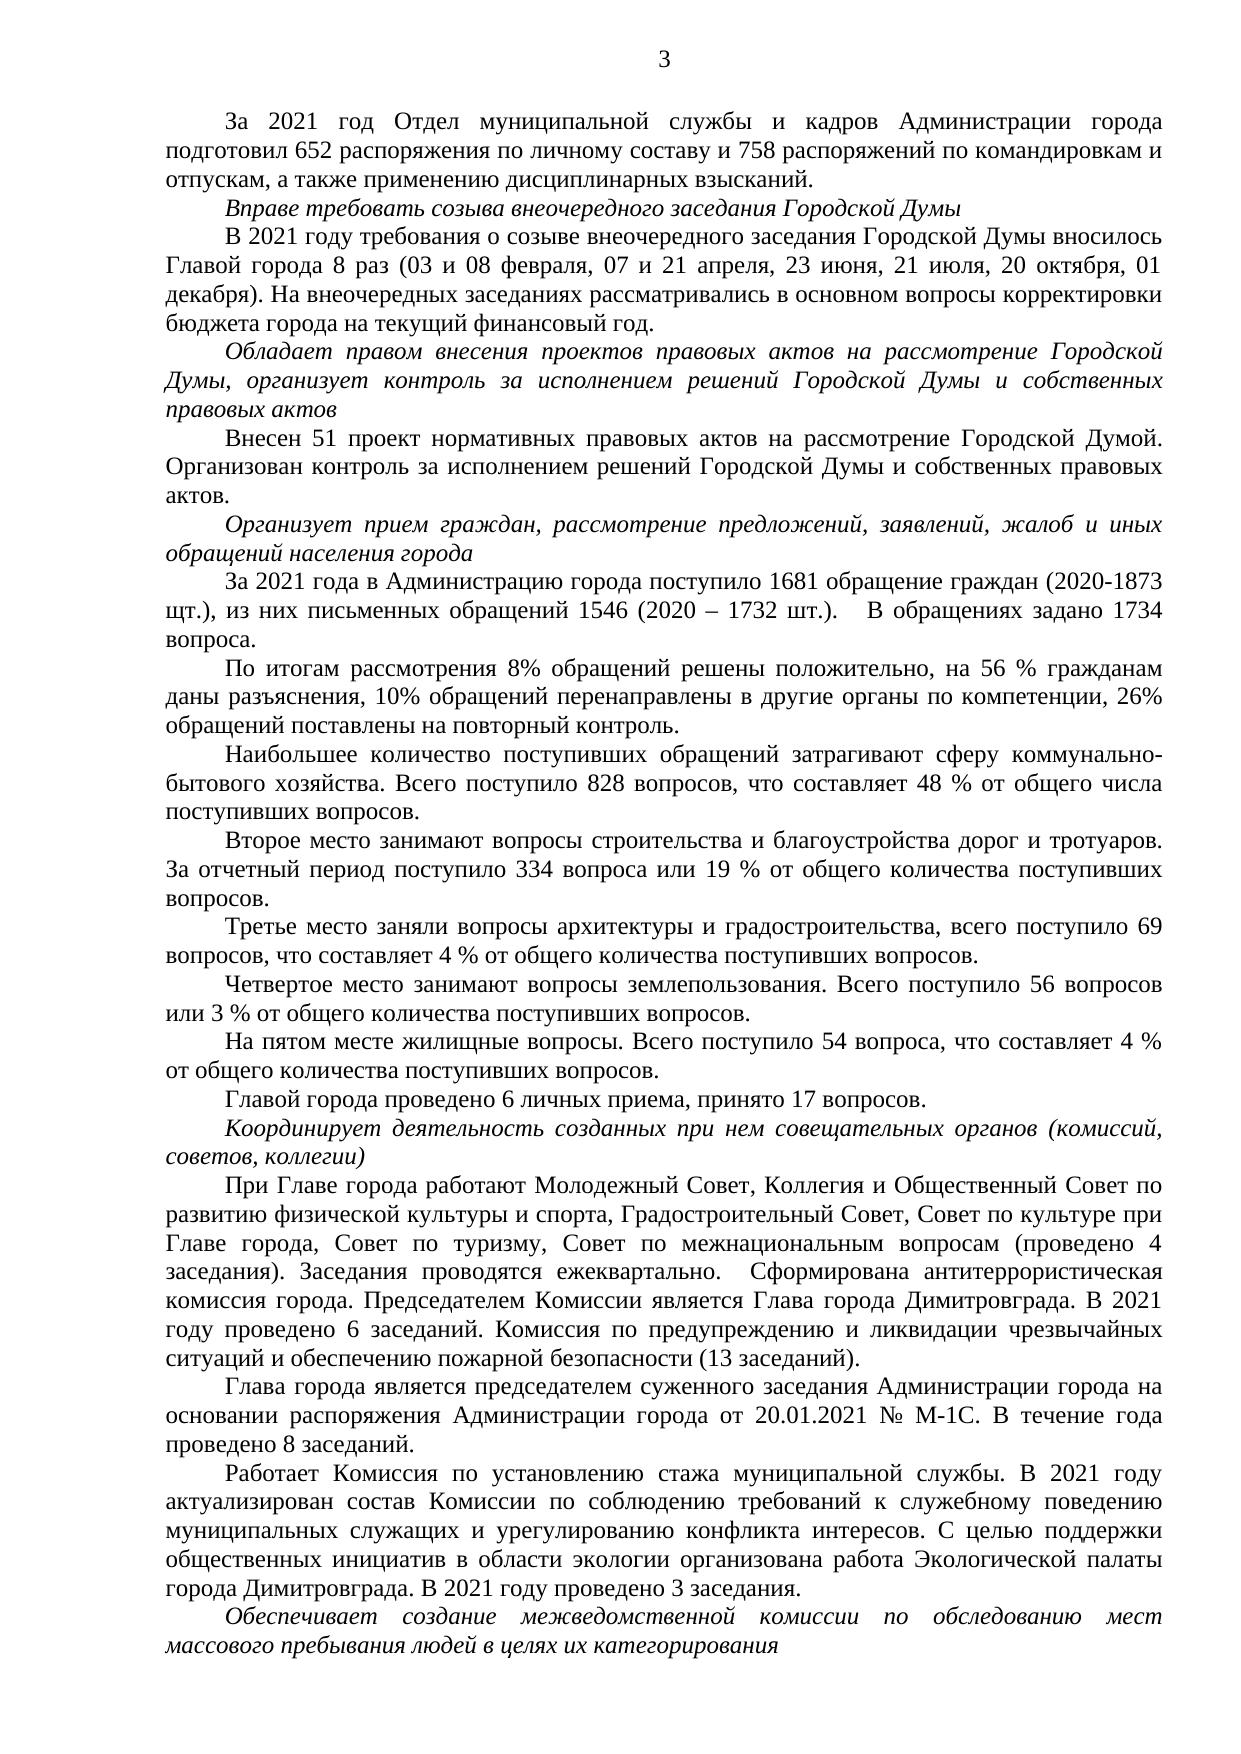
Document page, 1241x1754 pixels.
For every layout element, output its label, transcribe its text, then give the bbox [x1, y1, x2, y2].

title Внесен 51 проект нормативных правовых актов на рассмотрение Городской Думой. Организован контроль за исполнением решений Городской Думы и собственных правовых актов. [165, 423, 1163, 509]
text Организует прием граждан, рассмотрение предложений, заявлений, жалоб и иных обращений населения города [165, 509, 1163, 566]
title Обеспечивает создание межведомственной комиссии по обследованию мест массового пребывания людей в целях их категорирования [165, 1601, 1163, 1659]
text Третье место заняли вопросы архитектуры и градостроительства, всего поступило 69 вопросов, что составляет 4 % от общего количества поступивших вопросов. [165, 911, 1163, 969]
title Работает Комиссия по установлению стажа муниципальной службы. В 2021 году актуализирован состав Комиссии по соблюдению требований к служебному поведению муниципальных служащих и урегулированию конфликта интересов. С целью поддержки общественных инициатив в области экологии организована работа Экологической палаты города Димитровграда. В 2021 году проведено 3 заседания. [165, 1458, 1163, 1601]
text По итогам рассмотрения 8% обращений решены положительно, на 56 % гражданам даны разъяснения, 10% обращений перенаправлены в другие органы по компетенции, 26% обращений поставлены на повторный контроль. [165, 653, 1163, 739]
text Четвертое место занимают вопросы землепользования. Всего поступило 56 вопросов или 3 % от общего количества поступивших вопросов. [165, 969, 1163, 1026]
title Вправе требовать созыва внеочередного заседания Городской Думы [165, 193, 1163, 221]
text Второе место занимают вопросы строительства и благоустройства дорог и тротуаров. За отчетный период поступило 334 вопроса или 19 % от общего количества поступивших вопросов. [165, 825, 1163, 911]
title За 2021 год Отдел муниципальной службы и кадров Администрации города подготовил 652 распоряжения по личному составу и 758 распоряжений по командировкам и отпускам, а также применению дисциплинарных взысканий. [165, 106, 1163, 193]
title Главой города проведено 6 личных приема, принято 17 вопросов. [165, 1084, 1163, 1113]
text За 2021 года в Администрацию города поступило 1681 обращение граждан (2020-1873 щт.), из них письменных обращений 1546 (2020 – 1732 шт.). В обращениях задано 1734 вопроса. [165, 566, 1163, 653]
text На пятом месте жилищные вопросы. Всего поступило 54 вопроса, что составляет 4 % от общего количества поступивших вопросов. [165, 1026, 1163, 1084]
title Обладает правом внесения проектов правовых актов на рассмотрение Городской Думы, организует контроль за исполнением решений Городской Думы и собственных правовых актов [165, 336, 1163, 423]
text Наибольшее количество поступивших обращений затрагивают сферу коммунально-бытового хозяйства. Всего поступило 828 вопросов, что составляет 48 % от общего числа поступивших вопросов. [165, 739, 1163, 825]
title Глава города является председателем суженного заседания Администрации города на основании распоряжения Администрации города от 20.01.2021 № М-1С. В течение года проведено 8 заседаний. [165, 1371, 1163, 1458]
title В 2021 году требования о созыве внеочередного заседания Городской Думы вносилось Главой города 8 раз (03 и 08 февраля, 07 и 21 апреля, 23 июня, 21 июля, 20 октября, 01 декабря). На внеочередных заседаниях рассматривались в основном вопросы корректировки бюджета города на текущий финансовый год. [165, 221, 1163, 336]
title При Главе города работают Молодежный Совет, Коллегия и Общественный Совет по развитию физической культуры и спорта, Градостроительный Совет, Совет по культуре при Главе города, Совет по туризму, Совет по межнациональным вопросам (проведено 4 заседания). Заседания проводятся ежеквартально. Сформирована антитеррористическая комиссия города. Председателем Комиссии является Глава города Димитровграда. В 2021 году проведено 6 заседаний. Комиссия по предупреждению и ликвидации чрезвычайных ситуаций и обеспечению пожарной безопасности (13 заседаний). [165, 1170, 1163, 1371]
title Координирует деятельность созданных при нем совещательных органов (комиссий, советов, коллегии) [165, 1113, 1163, 1170]
